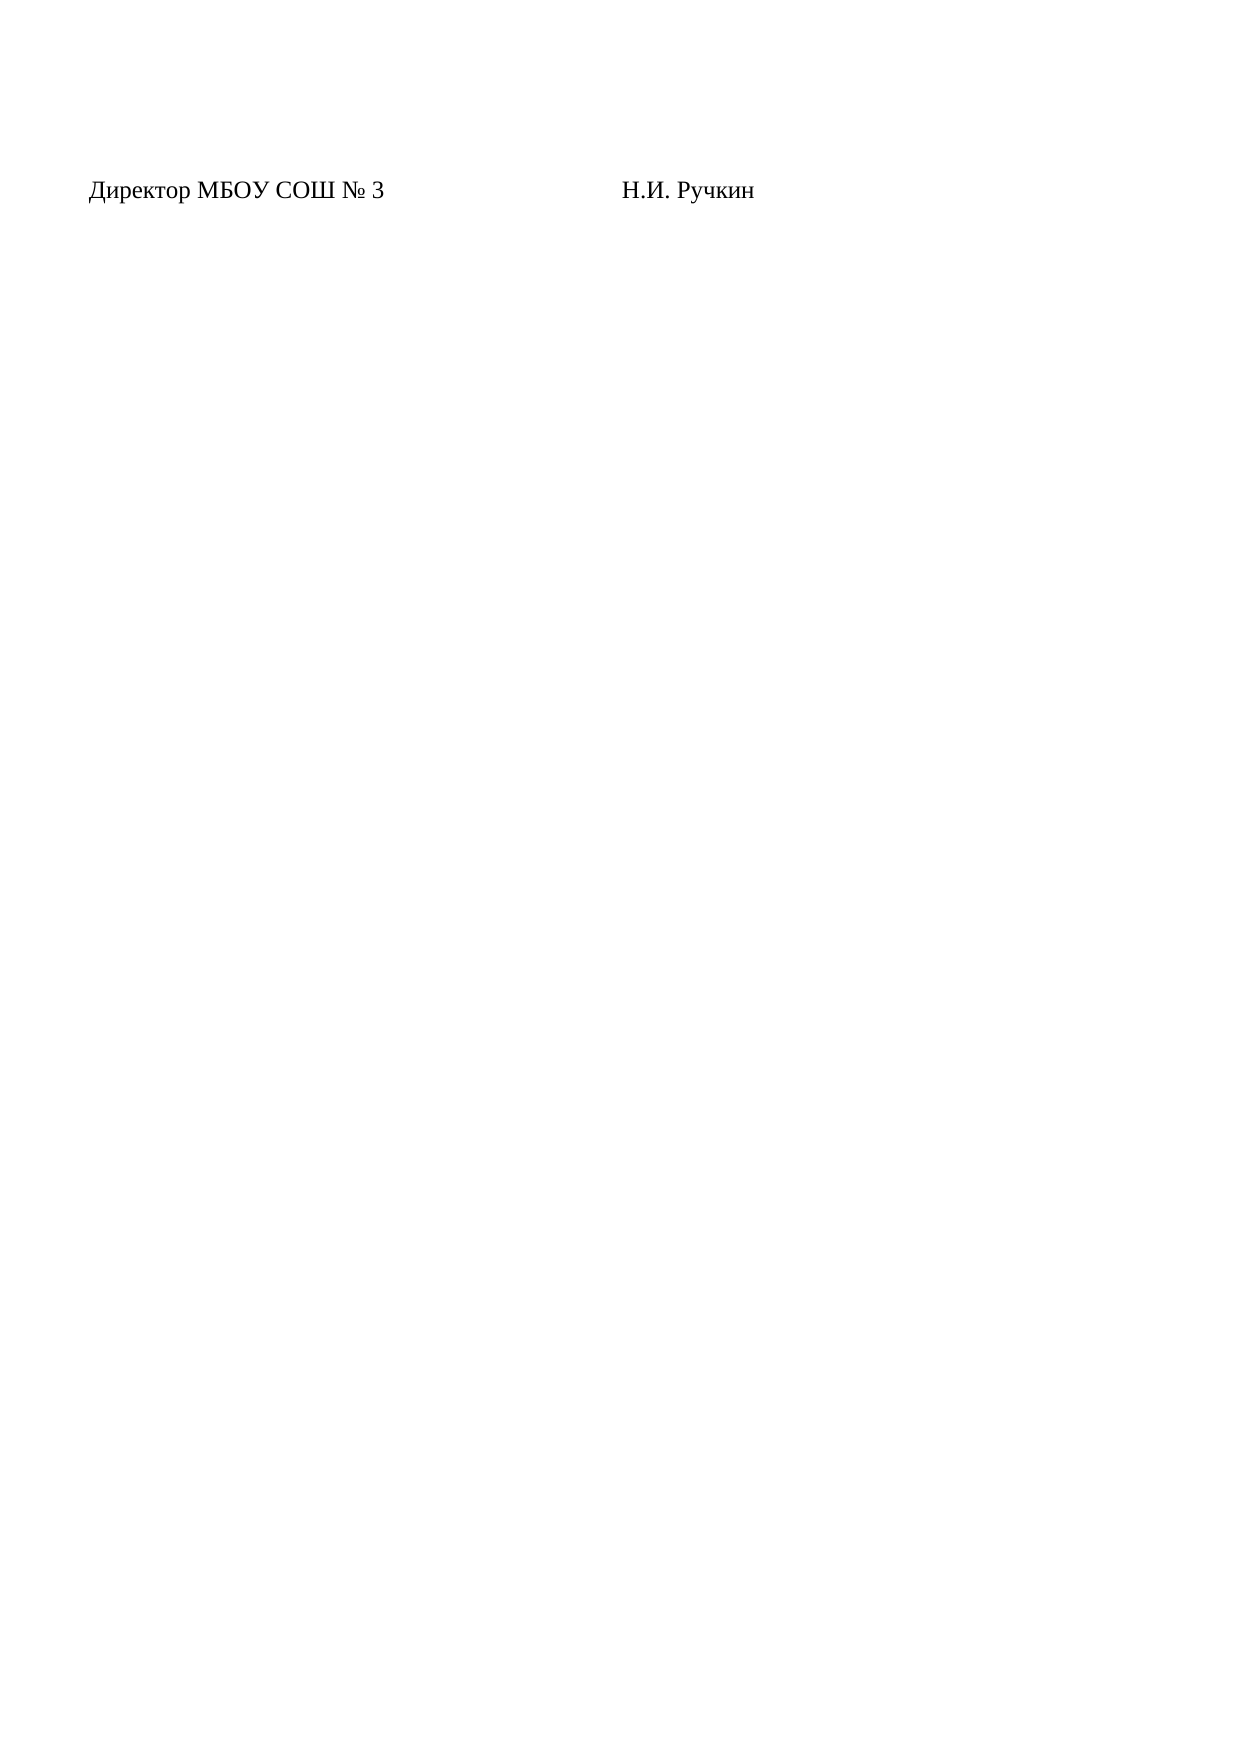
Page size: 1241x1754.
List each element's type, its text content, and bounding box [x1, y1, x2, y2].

text Директор МБОУ СОШ № 3 Н.И. Ручкин [89, 176, 1152, 204]
